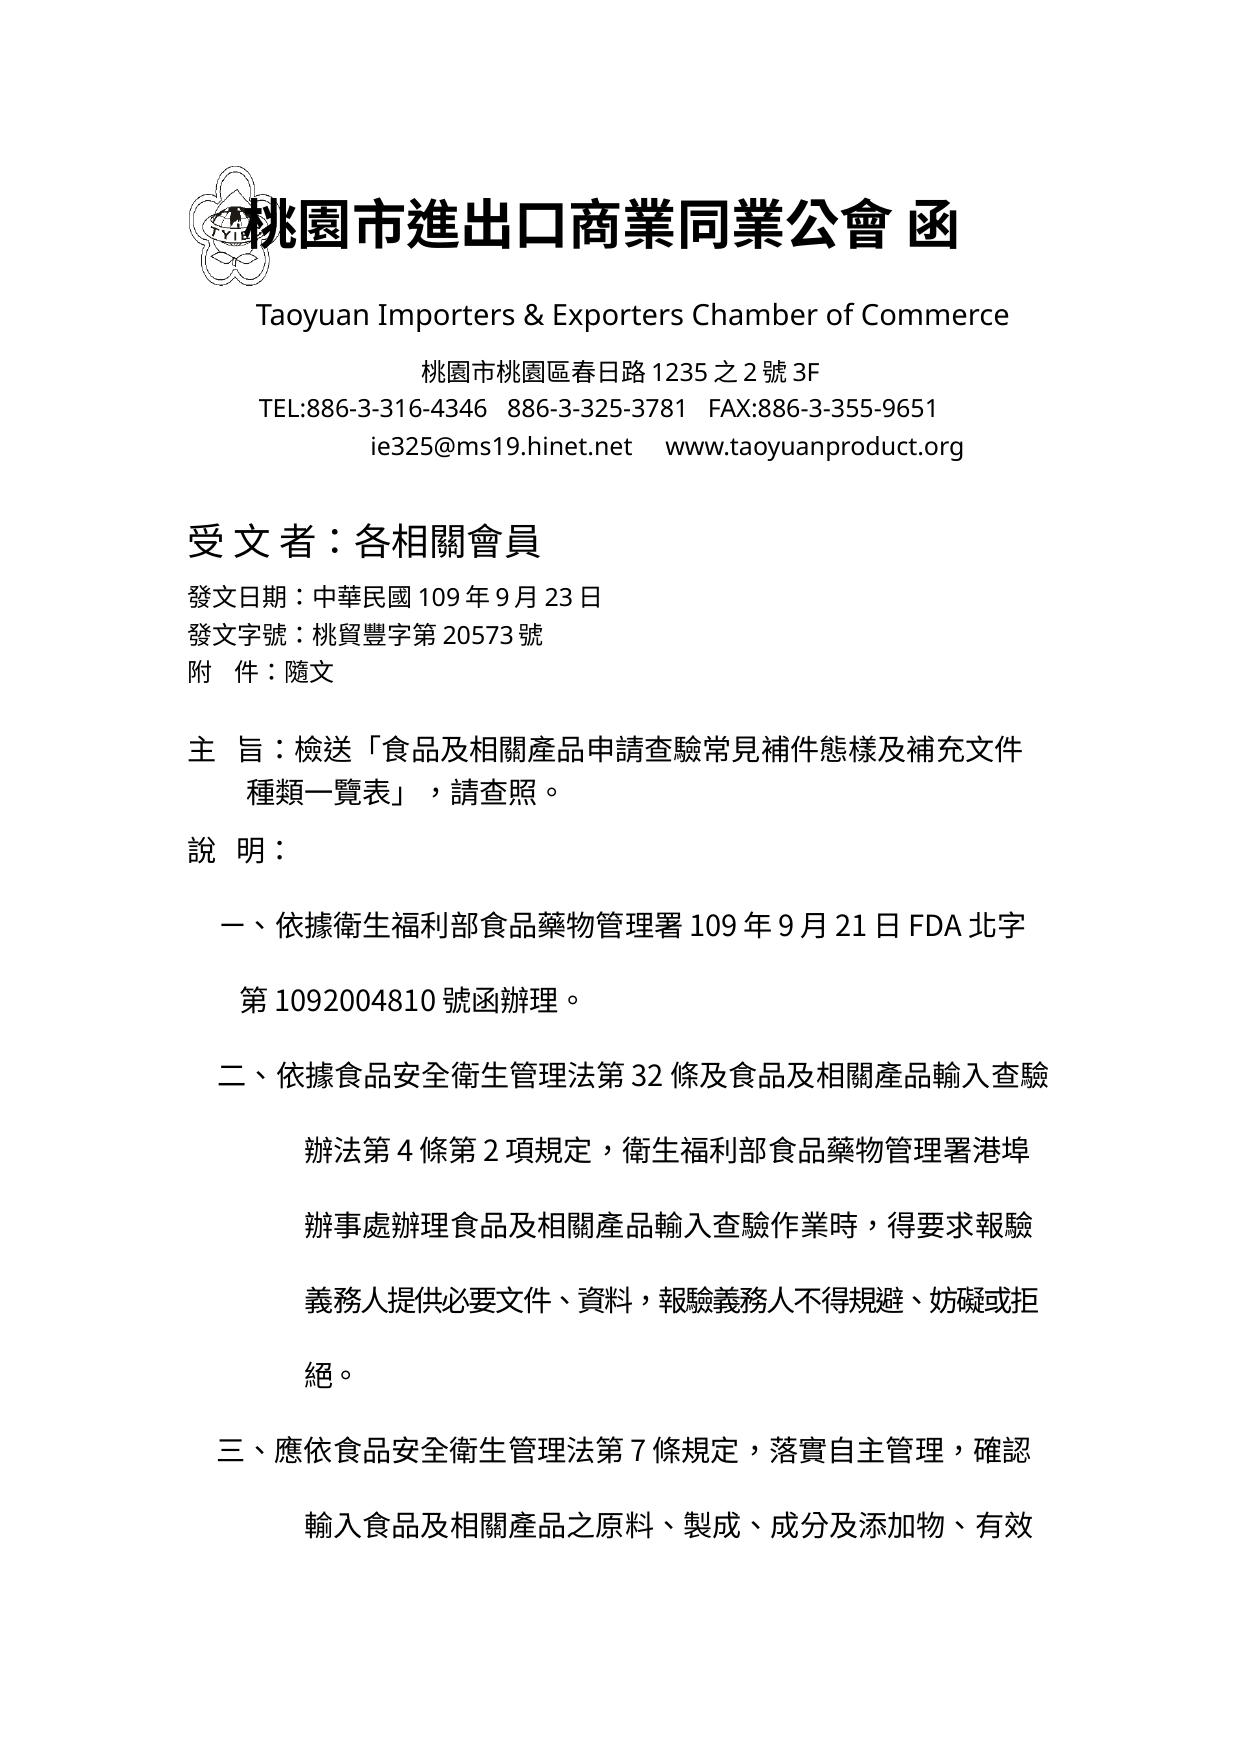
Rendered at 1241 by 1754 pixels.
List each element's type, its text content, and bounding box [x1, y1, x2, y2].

text 說 明： [187, 812, 1053, 887]
text 主 旨：檢送「食品及相關產品申請查驗常見補件態樣及補充文件 [187, 727, 1044, 769]
text 第1092004810號函辦理。 [187, 962, 1053, 1037]
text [187, 1412, 1053, 1562]
text 桃園市桃園區春日路1235之2號3F [187, 352, 1053, 389]
text 附 件：隨文 [187, 652, 1078, 689]
text TEL:886-3-316-4346 886-3-325-3781 FAX:886-3-355-9651 [187, 389, 1103, 427]
text ie325@ms19.hinet.net www.taoyuanproduct.org [187, 427, 1147, 464]
text 受 文 者：各相關會員 [187, 502, 1093, 577]
text 發文字號：桃貿豐字第20573號 [187, 614, 1078, 652]
text 種類一覽表」，請查照。 [187, 769, 1044, 812]
text 二、依據食品安全衛生管理法第32條及食品及相關產品輸入查驗辦法第4條第2項規定，衛生福利部食品藥物管理署港埠辦事處辦理食品及相關產品輸入查驗作業時，得要求報驗義務人提供必要文件、資料，報驗義務人不得規避、妨礙或拒絕。 [187, 1037, 1053, 1412]
text 桃園市進出口商業同業公會 函 [187, 164, 1053, 277]
text Taoyuan Importers & Exporters Chamber of Commerce [187, 277, 1053, 352]
text 發文日期：中華民國109年9月23日 [187, 577, 1078, 614]
text ㄧ、依據衛生福利部食品藥物管理署109年9月21日FDA北字 [187, 887, 1053, 962]
